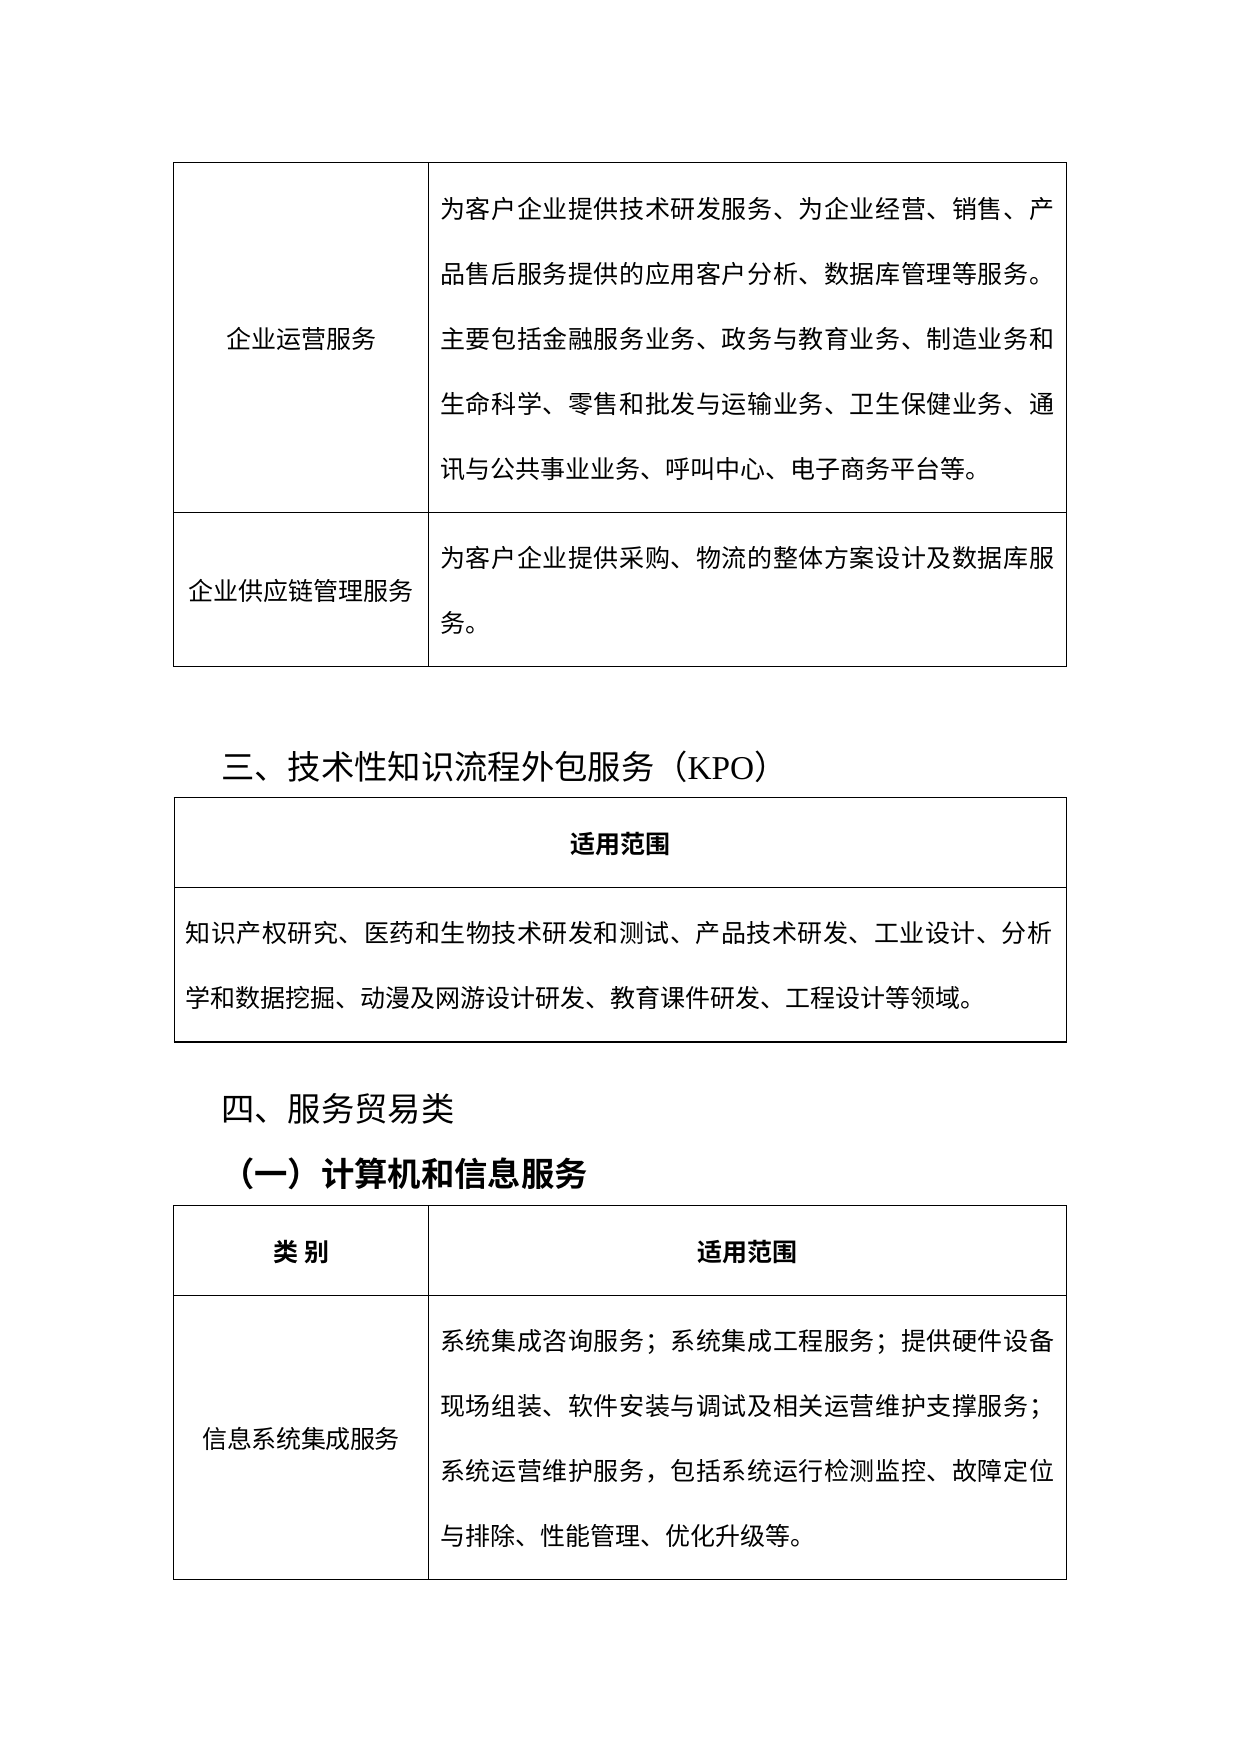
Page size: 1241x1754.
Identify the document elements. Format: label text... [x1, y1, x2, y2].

table_cell 系统集成咨询服务；系统集成工程服务；提供硬件设备现场组装、软件安装与调试及相关运营维护支撑服务；系统运营维护服务，包括系统运行检测监控、故障定位与排除、性能管理、优化升级等。 [429, 1296, 1066, 1579]
text （一）计算机和信息服务 [187, 1140, 1053, 1205]
text 三、技术性知识流程外包服务（KPO） [187, 732, 1053, 797]
table_header 类 别 [174, 1206, 428, 1294]
table_cell 企业供应链管理服务 [174, 513, 428, 666]
table_header 适用范围 [429, 1206, 1066, 1294]
table_header 适用范围 [175, 798, 1066, 887]
text 四、服务贸易类 [187, 1075, 1053, 1140]
table_cell 信息系统集成服务 [174, 1296, 428, 1579]
table_cell 为客户企业提供技术研发服务、为企业经营、销售、产品售后服务提供的应用客户分析、数据库管理等服务。主要包括金融服务业务、政务与教育业务、制造业务和生命科学、零售和批发与运输业务、卫生保健业务、通讯与公共事业业务、呼叫中心、电子商务平台等。 [429, 163, 1066, 512]
table_cell 企业运营服务 [174, 163, 428, 512]
table_cell 为客户企业提供采购、物流的整体方案设计及数据库服务。 [429, 513, 1066, 666]
table_cell 知识产权研究、医药和生物技术研发和测试、产品技术研发、工业设计、分析学和数据挖掘、动漫及网游设计研发、教育课件研发、工程设计等领域。 [175, 888, 1066, 1041]
